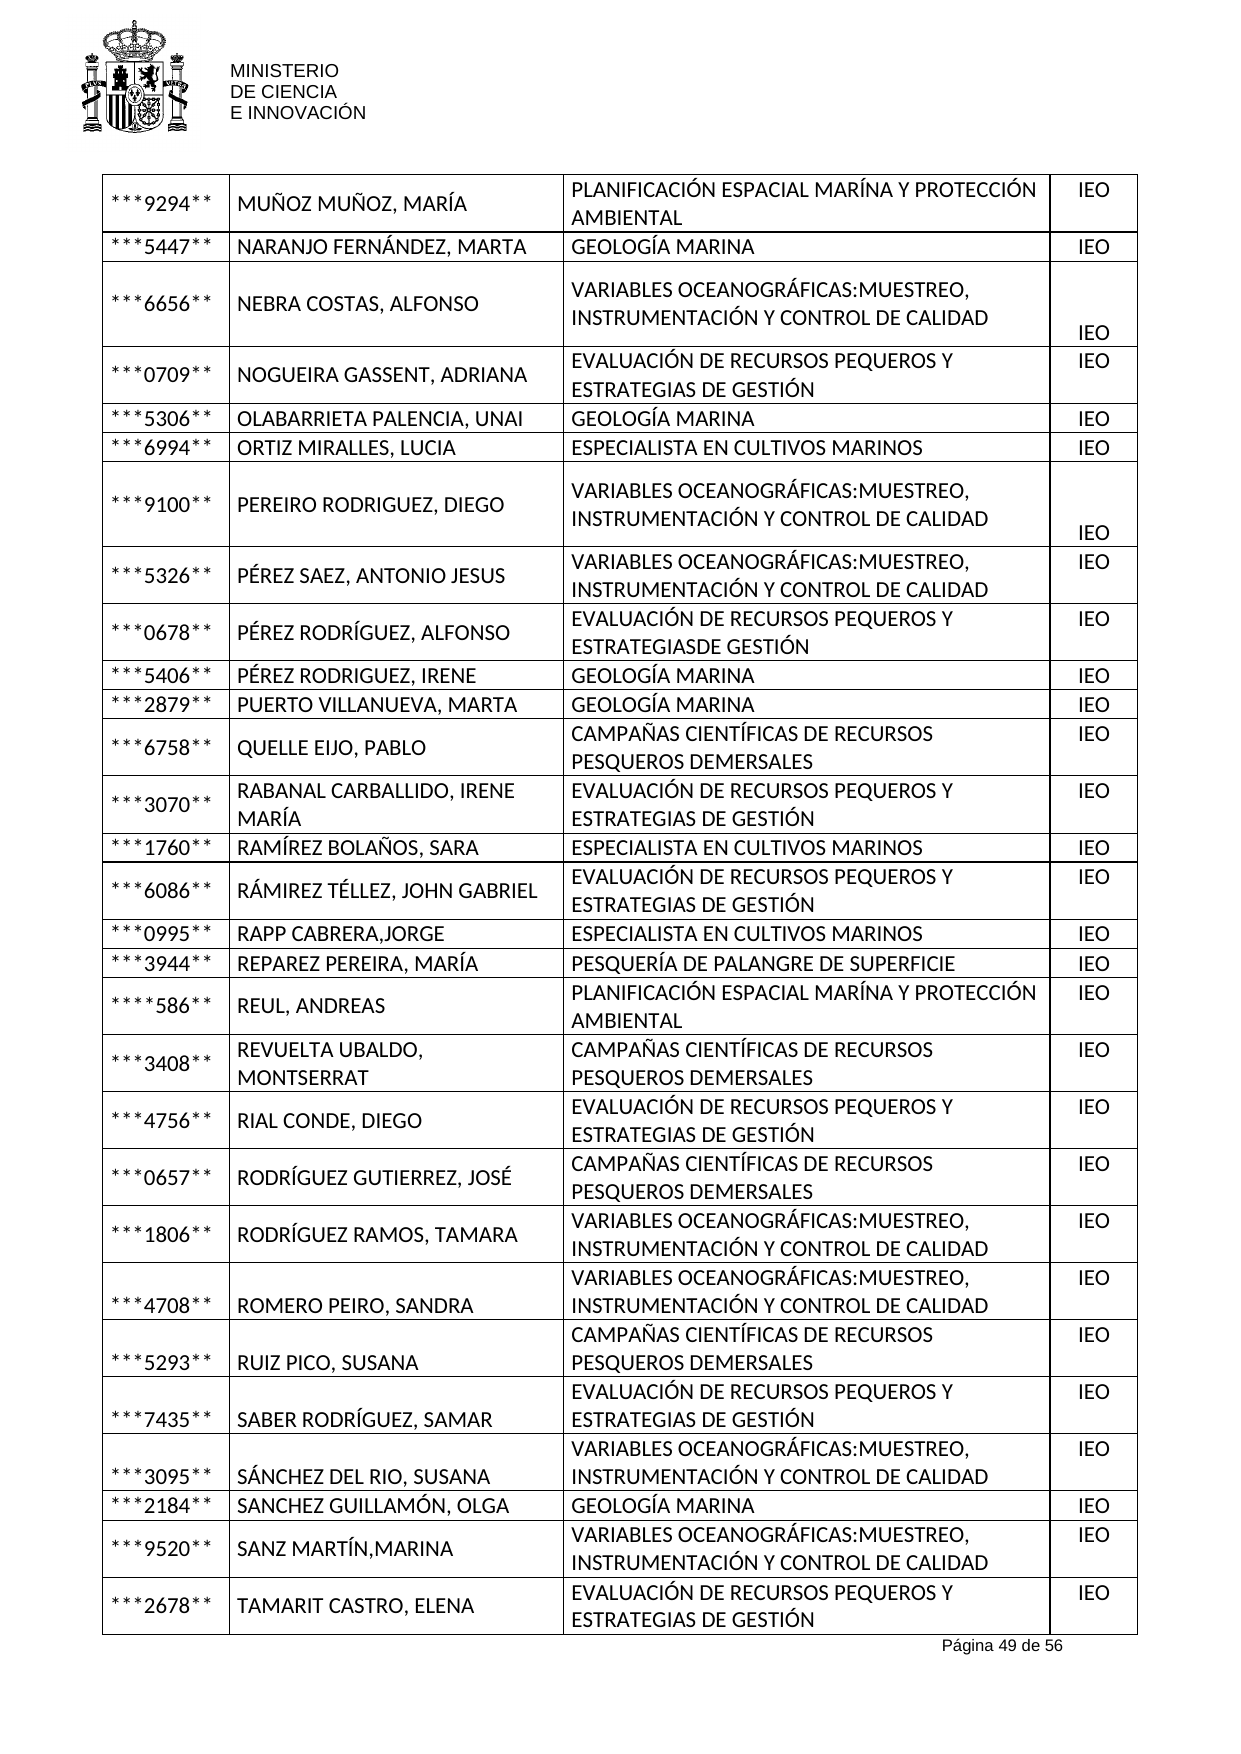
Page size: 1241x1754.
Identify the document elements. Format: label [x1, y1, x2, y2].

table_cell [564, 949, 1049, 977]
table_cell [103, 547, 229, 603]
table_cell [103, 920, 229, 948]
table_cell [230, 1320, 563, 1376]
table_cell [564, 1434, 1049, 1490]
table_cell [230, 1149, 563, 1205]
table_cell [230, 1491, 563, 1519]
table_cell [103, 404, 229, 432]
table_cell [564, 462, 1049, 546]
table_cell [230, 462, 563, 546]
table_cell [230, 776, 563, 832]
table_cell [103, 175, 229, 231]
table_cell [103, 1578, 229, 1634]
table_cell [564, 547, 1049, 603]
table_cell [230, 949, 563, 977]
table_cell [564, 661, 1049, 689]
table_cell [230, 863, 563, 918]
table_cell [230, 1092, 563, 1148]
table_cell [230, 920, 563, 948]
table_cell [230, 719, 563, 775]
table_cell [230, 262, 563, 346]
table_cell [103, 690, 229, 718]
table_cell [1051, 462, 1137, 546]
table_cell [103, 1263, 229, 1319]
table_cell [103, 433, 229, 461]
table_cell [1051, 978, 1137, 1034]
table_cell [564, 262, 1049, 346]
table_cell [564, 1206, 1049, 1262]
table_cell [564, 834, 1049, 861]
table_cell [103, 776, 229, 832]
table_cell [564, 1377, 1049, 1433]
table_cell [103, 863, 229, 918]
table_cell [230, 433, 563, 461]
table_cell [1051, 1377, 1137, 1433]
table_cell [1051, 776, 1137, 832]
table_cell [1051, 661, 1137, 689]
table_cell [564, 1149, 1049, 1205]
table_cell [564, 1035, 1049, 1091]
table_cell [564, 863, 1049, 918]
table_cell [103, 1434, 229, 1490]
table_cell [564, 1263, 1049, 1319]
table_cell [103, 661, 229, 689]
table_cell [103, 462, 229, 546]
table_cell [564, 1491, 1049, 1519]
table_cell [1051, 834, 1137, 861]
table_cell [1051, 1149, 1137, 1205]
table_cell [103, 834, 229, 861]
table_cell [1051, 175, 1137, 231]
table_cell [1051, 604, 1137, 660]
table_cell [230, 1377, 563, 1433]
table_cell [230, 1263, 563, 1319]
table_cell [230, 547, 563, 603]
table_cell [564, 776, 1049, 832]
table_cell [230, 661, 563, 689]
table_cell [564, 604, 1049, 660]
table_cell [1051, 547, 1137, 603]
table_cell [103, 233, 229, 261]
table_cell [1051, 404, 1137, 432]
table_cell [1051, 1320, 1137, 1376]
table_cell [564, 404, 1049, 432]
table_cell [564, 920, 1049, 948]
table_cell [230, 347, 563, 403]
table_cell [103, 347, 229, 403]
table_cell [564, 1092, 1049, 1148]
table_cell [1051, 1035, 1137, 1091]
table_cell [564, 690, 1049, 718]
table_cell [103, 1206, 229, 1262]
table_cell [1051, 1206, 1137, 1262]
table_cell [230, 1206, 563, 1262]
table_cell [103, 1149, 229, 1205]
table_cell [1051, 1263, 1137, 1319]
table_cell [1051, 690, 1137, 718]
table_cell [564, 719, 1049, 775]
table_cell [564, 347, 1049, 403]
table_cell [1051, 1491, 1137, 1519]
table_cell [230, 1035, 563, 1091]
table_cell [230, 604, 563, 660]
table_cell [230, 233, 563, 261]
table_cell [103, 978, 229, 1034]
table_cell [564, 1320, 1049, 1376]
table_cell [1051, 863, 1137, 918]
picture [64, 14, 201, 152]
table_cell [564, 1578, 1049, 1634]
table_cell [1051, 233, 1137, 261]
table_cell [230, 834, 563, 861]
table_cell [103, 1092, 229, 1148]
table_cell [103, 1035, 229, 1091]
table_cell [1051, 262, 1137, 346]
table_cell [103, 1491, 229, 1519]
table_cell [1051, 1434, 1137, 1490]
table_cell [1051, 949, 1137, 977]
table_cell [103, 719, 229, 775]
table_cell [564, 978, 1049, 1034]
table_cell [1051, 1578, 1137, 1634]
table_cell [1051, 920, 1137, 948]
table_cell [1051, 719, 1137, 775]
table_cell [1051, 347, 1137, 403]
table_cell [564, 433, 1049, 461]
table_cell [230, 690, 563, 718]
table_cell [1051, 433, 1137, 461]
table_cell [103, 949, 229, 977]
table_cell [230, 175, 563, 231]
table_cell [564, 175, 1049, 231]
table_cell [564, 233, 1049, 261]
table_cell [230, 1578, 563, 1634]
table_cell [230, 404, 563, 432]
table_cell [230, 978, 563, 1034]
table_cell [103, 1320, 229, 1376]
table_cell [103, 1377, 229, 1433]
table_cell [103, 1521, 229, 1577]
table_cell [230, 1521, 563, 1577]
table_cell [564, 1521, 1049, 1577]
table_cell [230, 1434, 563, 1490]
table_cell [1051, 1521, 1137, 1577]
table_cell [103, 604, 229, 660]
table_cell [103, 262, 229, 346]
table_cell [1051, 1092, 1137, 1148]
